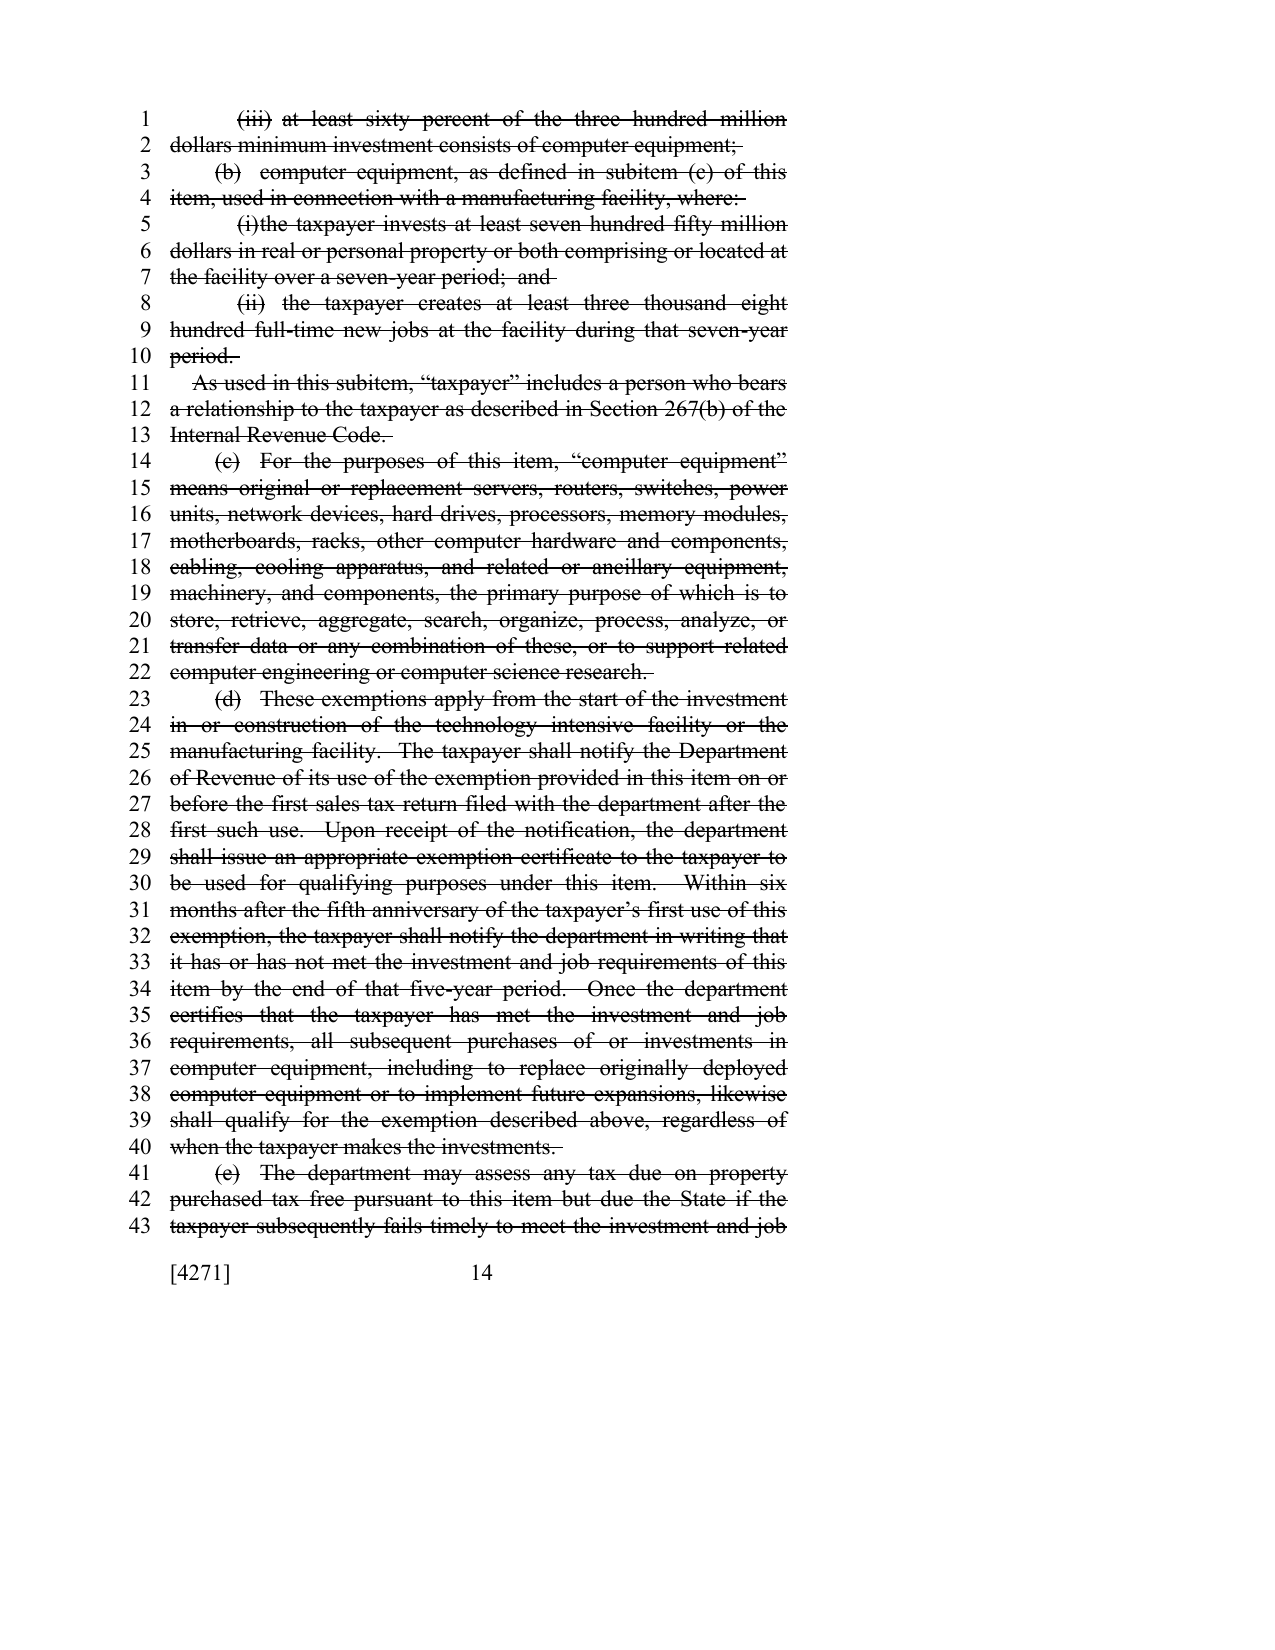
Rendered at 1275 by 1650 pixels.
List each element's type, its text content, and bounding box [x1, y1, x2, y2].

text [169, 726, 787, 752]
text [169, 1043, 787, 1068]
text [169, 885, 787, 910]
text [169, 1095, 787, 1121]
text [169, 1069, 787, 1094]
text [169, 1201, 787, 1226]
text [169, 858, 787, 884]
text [169, 1159, 787, 1200]
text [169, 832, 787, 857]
text (i) the taxpayer invests at least seven hundred fifty million dollars in real or personal property or both comprising or located at the facility over a seven-year period; and [169, 210, 787, 251]
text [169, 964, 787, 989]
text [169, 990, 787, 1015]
text (i) the taxpayer invests at least seven hundred fifty million dollars in real or personal property or both comprising or located at the facility over a seven-year period; and [169, 252, 787, 289]
text (iii) at least sixty percent of the three hundred million dollars minimum investment consists of computer equipment; [169, 105, 787, 158]
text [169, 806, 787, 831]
text As used in this subitem, “taxpayer” includes a person who bears a relationship to the taxpayer as described in Section 267(b) of the Internal Revenue Code. [169, 410, 787, 448]
text As used in this subitem, “taxpayer” includes a person who bears a relationship to the taxpayer as described in Section 267(b) of the Internal Revenue Code. [169, 368, 787, 409]
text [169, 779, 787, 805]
text (b) computer equipment, as defined in subitem (c) of this item, used in connection with a manufacturing facility, where: [169, 158, 787, 210]
text (ii) the taxpayer creates at least three thousand eight hundred full-time new jobs at the facility during that seven-year period. [169, 331, 787, 368]
text (ii) the taxpayer creates at least three thousand eight hundred full-time new jobs at the facility during that seven-year period. [169, 289, 787, 330]
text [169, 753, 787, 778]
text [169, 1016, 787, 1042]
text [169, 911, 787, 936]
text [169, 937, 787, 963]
